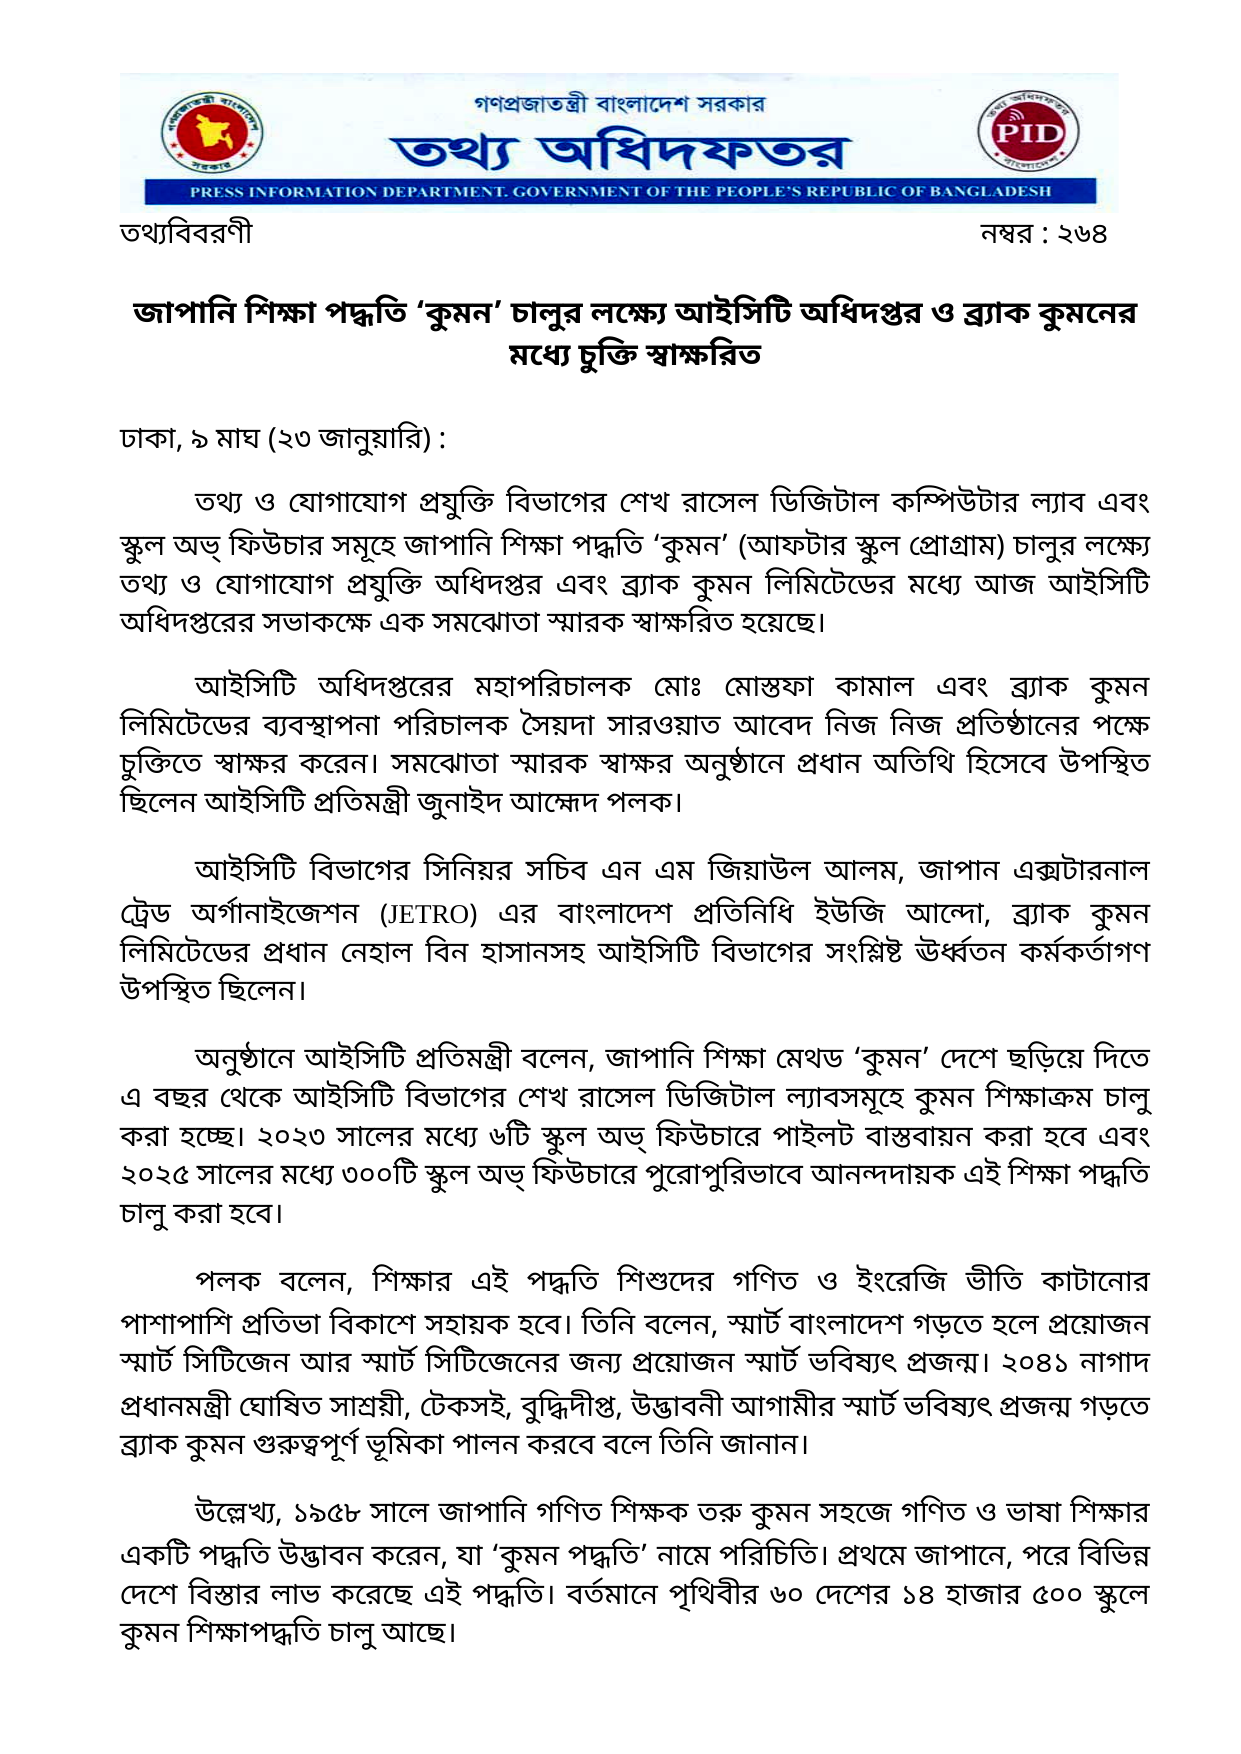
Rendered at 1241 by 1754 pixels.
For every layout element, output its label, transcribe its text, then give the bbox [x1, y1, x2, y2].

text ঢাকা, ৯ মাঘ (২৩ জানুয়ারি) : [120, 418, 1150, 461]
text তথ্য ও যোগাযোগ প্রযুক্তি বিভাগের শেখ রাসেল ডিজিটাল কম্পিউটার ল্যাব এবং স্কুল অভ্ ফিউচার সমূহে জাপানি শিক্ষা পদ্ধতি ‘কুমন’ (আফটার স্কুল প্রোগ্রাম) চালুর লক্ষ্যে তথ্য ও যোগাযোগ প্রযুক্তি অধিদপ্তর এবং ব্র্যাক কুমন লিমিটেডের মধ্যে আজ আইসিটি অধিদপ্তরের সভাকক্ষে এক সমঝোতা স্মারক স্বাক্ষরিত হয়েছে। [120, 486, 1150, 644]
text অনুষ্ঠানে আইসিটি প্রতিমন্ত্রী বলেন, জাপানি শিক্ষা মেথড ‘কুমন’ দেশে ছড়িয়ে দিতে এ বছর থেকে আইসিটি বিভাগের শেখ রাসেল ডিজিটাল ল্যাবসমূহে কুমন শিক্ষাক্রম চালু করা হচ্ছে। ২০২৩ সালের মধ্যে ৬টি স্কুল অভ্ ফিউচারে পাইলট বাস্তবায়ন করা হবে এবং ২০২৫ সালের মধ্যে ৩০০টি স্কুল অভ্ ফিউচারে পুরোপুরিভাবে আনন্দদায়ক এই শিক্ষা পদ্ধতি চালু করা হবে। [120, 1037, 1150, 1235]
text পলক বলেন, শিক্ষার এই পদ্ধতি শিশুদের গণিত ও ইংরেজি ভীতি কাটানোর পাশাপাশি প্রতিভা বিকাশে সহায়ক হবে। তিনি বলেন, স্মার্ট বাংলাদেশ গড়তে হলে প্রয়োজন স্মার্ট সিটিজেন আর স্মার্ট সিটিজেনের জন্য প্রয়োজন স্মার্ট ভবিষ্যৎ প্রজন্ম। ২০৪১ নাগাদ প্রধানমন্ত্রী ঘোষিত সাশ্রয়ী, টেকসই, বুদ্ধিদীপ্ত, উদ্ভাবনী আগামীর স্মার্ট ভবিষ্যৎ প্রজন্ম গড়তে ব্র্যাক কুমন গুরুত্বপূর্ণ ভূমিকা পালন করবে বলে তিনি জানান। [120, 1260, 1150, 1466]
text আইসিটি অধিদপ্তরের মহাপরিচালক মোঃ মোস্তফা কামাল এবং ব্র্যাক কুমন লিমিটেডের ব্যবস্থাপনা পরিচালক সৈয়দা সারওয়াত আবেদ নিজ নিজ প্রতিষ্ঠানের পক্ষে চুক্তিতে স্বাক্ষর করেন। সমঝোতা স্মারক স্বাক্ষর অনুষ্ঠানে প্রধান অতিথি হিসেবে উপস্থিত ছিলেন আইসিটি প্রতিমন্ত্রী জুনাইদ আহ্মেদ পলক। [120, 669, 1150, 824]
text আইসিটি বিভাগের সিনিয়র সচিব এন এম জিয়াউল আলম, জাপান এক্সটারনাল ট্রেড অর্গানাইজেশন (JETRO) এর বাংলাদেশ প্রতিনিধি ইউজি আন্দো, ব্র্যাক কুমন লিমিটেডের প্রধান নেহাল বিন হাসানসহ আইসিটি বিভাগের সংশ্লিষ্ট ঊর্ধ্বতন কর্মকর্তাগণ উপস্থিত ছিলেন। [120, 849, 1150, 1012]
text জাপানি শিক্ষা পদ্ধতি ‘কুমন’ চালুর লক্ষ্যে আইসিটি অধিদপ্তর ও ব্র্যাক কুমনের মধ্যে চুক্তি স্বাক্ষরিত [120, 295, 1150, 378]
text উল্লেখ্য, ১৯৫৮ সালে জাপানি গণিত শিক্ষক তরু কুমন সহজে গণিত ও ভাষা শিক্ষার একটি পদ্ধতি উদ্ভাবন করেন, যা ‘কুমন পদ্ধতি’ নামে পরিচিতি। প্রথমে জাপানে, পরে বিভিন্ন দেশে বিস্তার লাভ করেছে এই পদ্ধতি। বর্তমানে পৃথিবীর ৬০ দেশের ১৪ হাজার ৫০০ স্কুলে কুমন শিক্ষাপদ্ধতি চালু আছে। [120, 1491, 1150, 1655]
text তথ্যবিবরণী নম্বর : ২৬৪ [120, 212, 1150, 255]
